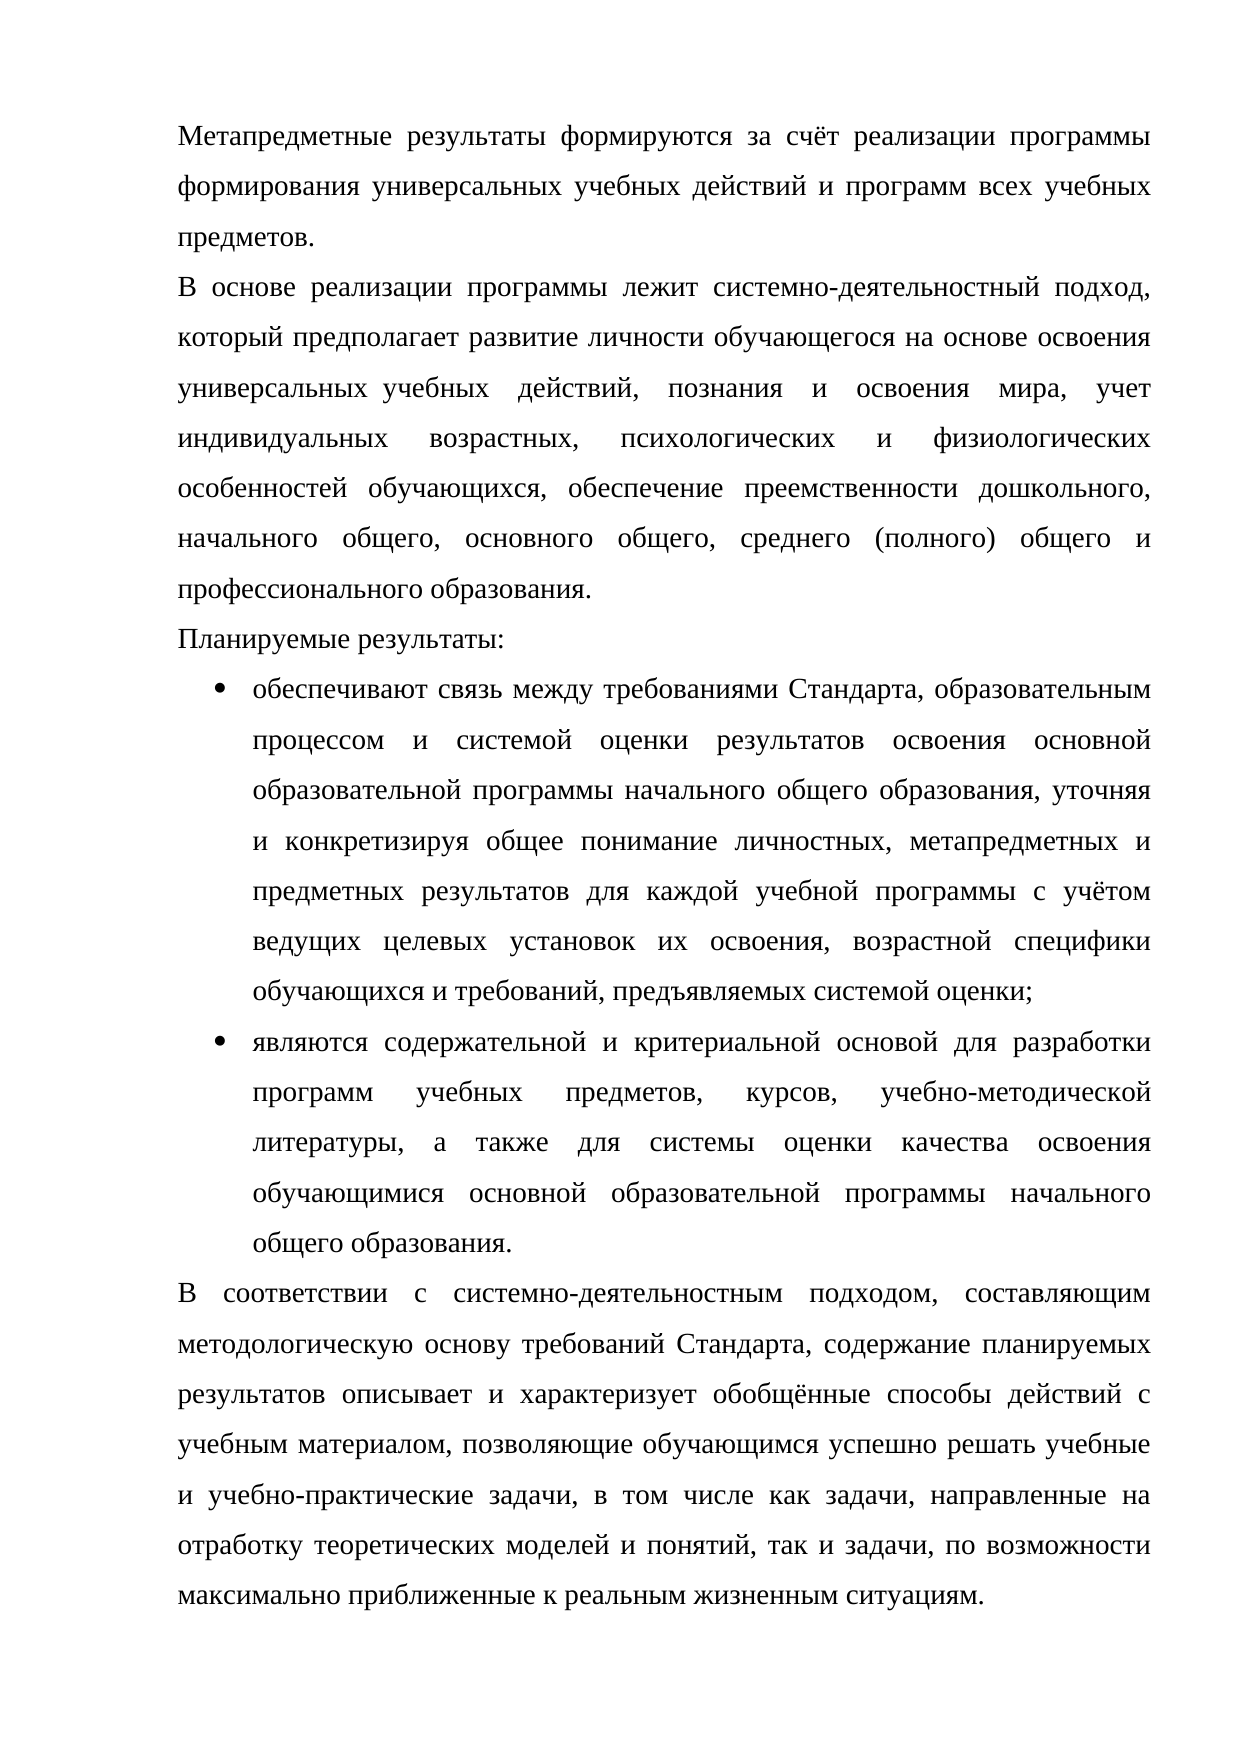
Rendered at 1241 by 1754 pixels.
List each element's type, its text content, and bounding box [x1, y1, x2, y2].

list обеспечивают связь между требованиями Стандарта, образовательным процессом и системой оценки результатов освоения основной образовательной программы начального общего образования, уточняя и конкретизируя общее понимание личностных, метапредметных и предметных результатов для каждой учебной программы с учётом ведущих целевых установок их освоения, возрастной специфики обучающихся и требований, предъявляемых системой оценки; [215, 672, 1152, 1007]
text Метапредметные результаты формируются за счёт реализации программы формирования универсальных учебных действий и программ всех учебных предметов. [177, 118, 1152, 252]
text Планируемые результаты: [177, 621, 1152, 655]
list являются содержательной и критериальной основой для разработки программ учебных предметов, курсов, учебно-методической литературы, а также для системы оценки качества освоения обучающимися основной образовательной программы начального общего образования. [215, 1024, 1152, 1259]
text В основе реализации программы лежит системно-деятельностный подход, который предполагает развитие личности обучающегося на основе освоения универсальных учебных действий, познания и освоения мира, учет индивидуальных возрастных, психологических и физиологических особенностей обучающихся, обеспечение преемственности дошкольного, начального общего, основного общего, среднего (полного) общего и профессионального образования. [177, 269, 1152, 604]
text В соответствии с системно-деятельностным подходом, составляющим методологическую основу требований Стандарта, содержание планируемых результатов описывает и характеризует обобщённые способы действий с учебным материалом, позволяющие обучающимся успешно решать учебные и учебно-практические задачи, в том числе как задачи, направленные на отработку теоретических моделей и понятий, так и задачи, по возможности максимально приближенные к реальным жизненным ситуациям. [177, 1276, 1152, 1611]
